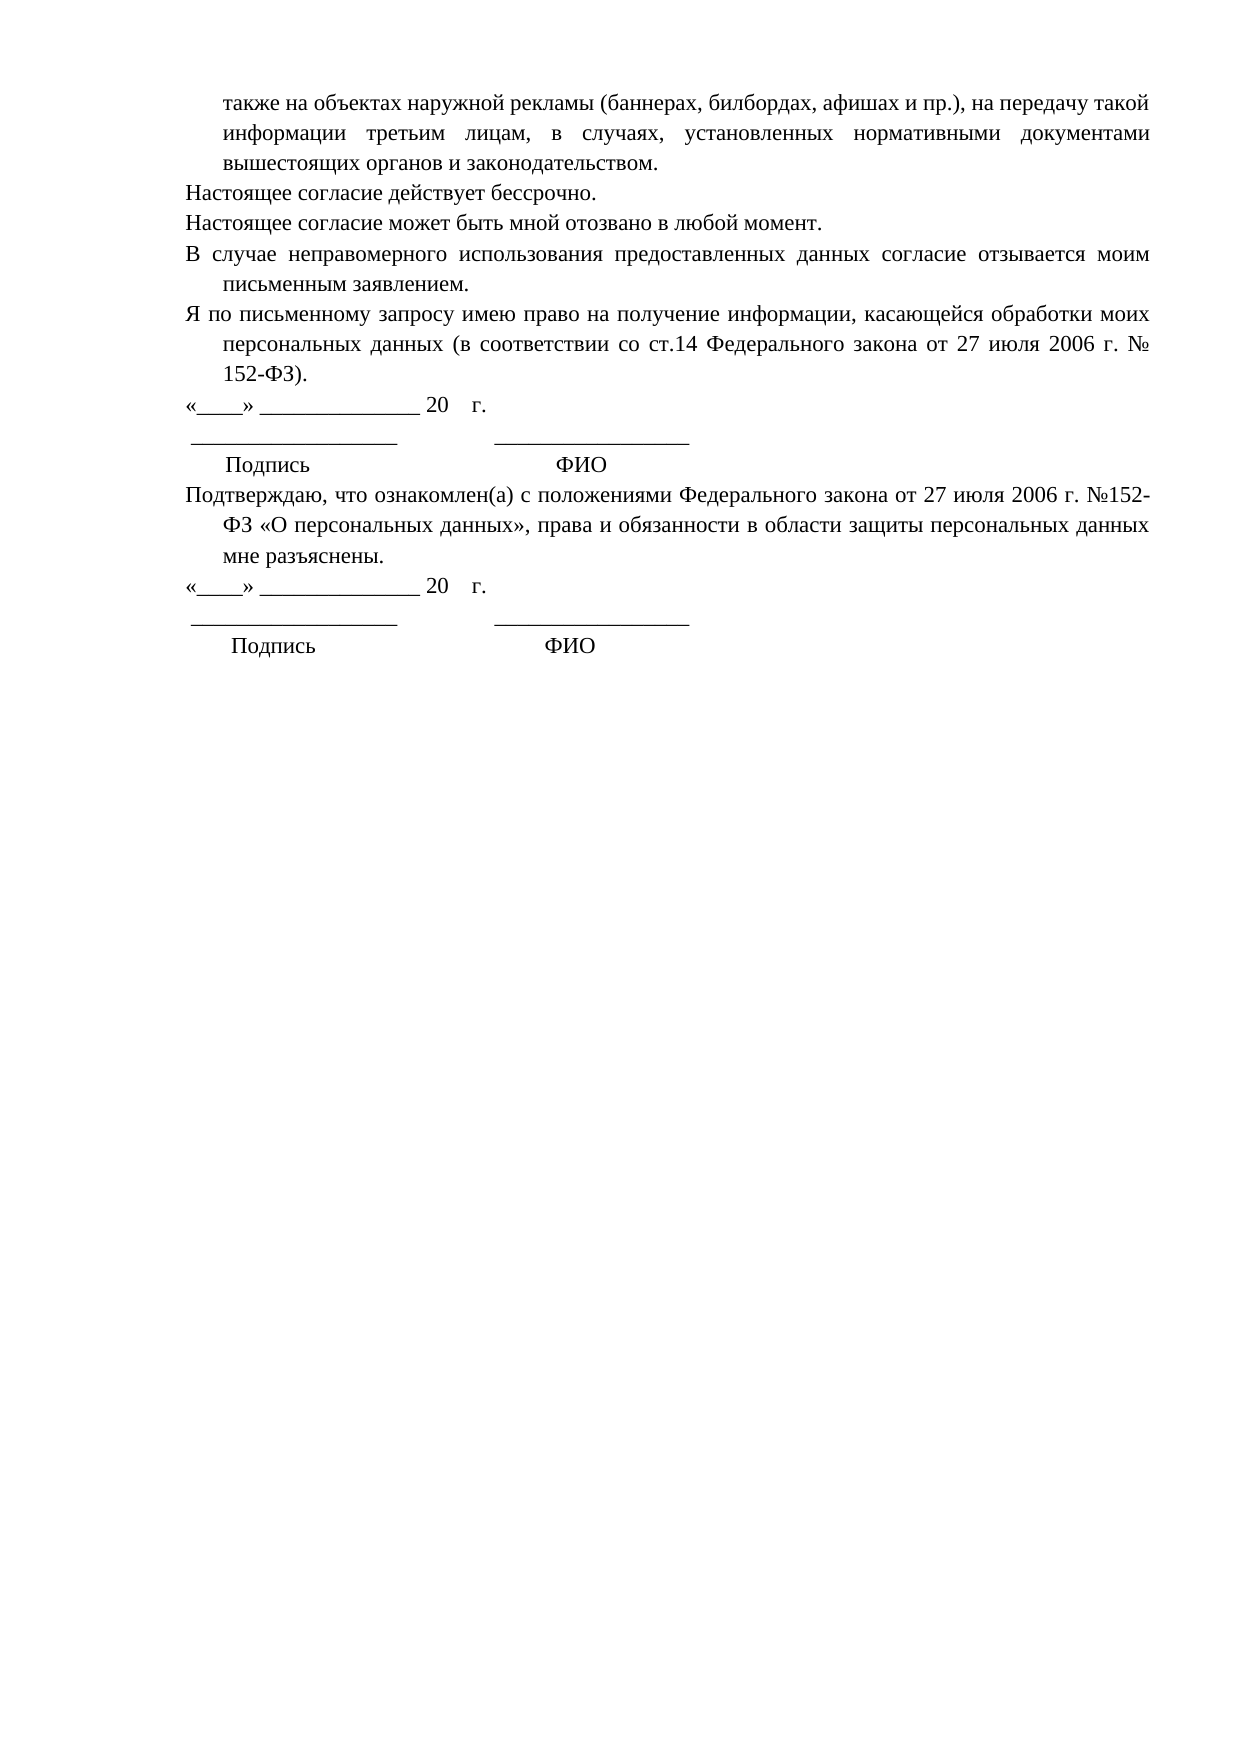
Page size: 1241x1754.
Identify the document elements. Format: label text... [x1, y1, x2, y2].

text Я по письменному запросу имею право на получение информации, касающейся обработки моих персональных данных (в соответствии со ст.14 Федерального закона от 27 июля 2006 г. № 152-ФЗ). [185, 300, 1152, 387]
text «____» ______________ 20 г. [185, 391, 1152, 417]
text В случае неправомерного использования предоставленных данных согласие отзывается моим письменным заявлением. [185, 240, 1152, 296]
text Настоящее согласие действует бессрочно. [185, 179, 1152, 206]
text Подпись ФИО [185, 451, 1152, 477]
text Подтверждаю, что ознакомлен(а) с положениями Федерального закона от 27 июля 2006 г. №152-ФЗ «О персональных данных», права и обязанности в области защиты персональных данных мне разъяснены. [185, 481, 1152, 568]
text __________________ _________________ [185, 421, 1152, 447]
text Подпись ФИО [185, 632, 1152, 659]
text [185, 89, 1152, 175]
text «____» ______________ 20 г. [185, 572, 1152, 598]
text Настоящее согласие может быть мной отозвано в любой момент. [185, 209, 1152, 236]
text __________________ _________________ [185, 602, 1152, 628]
